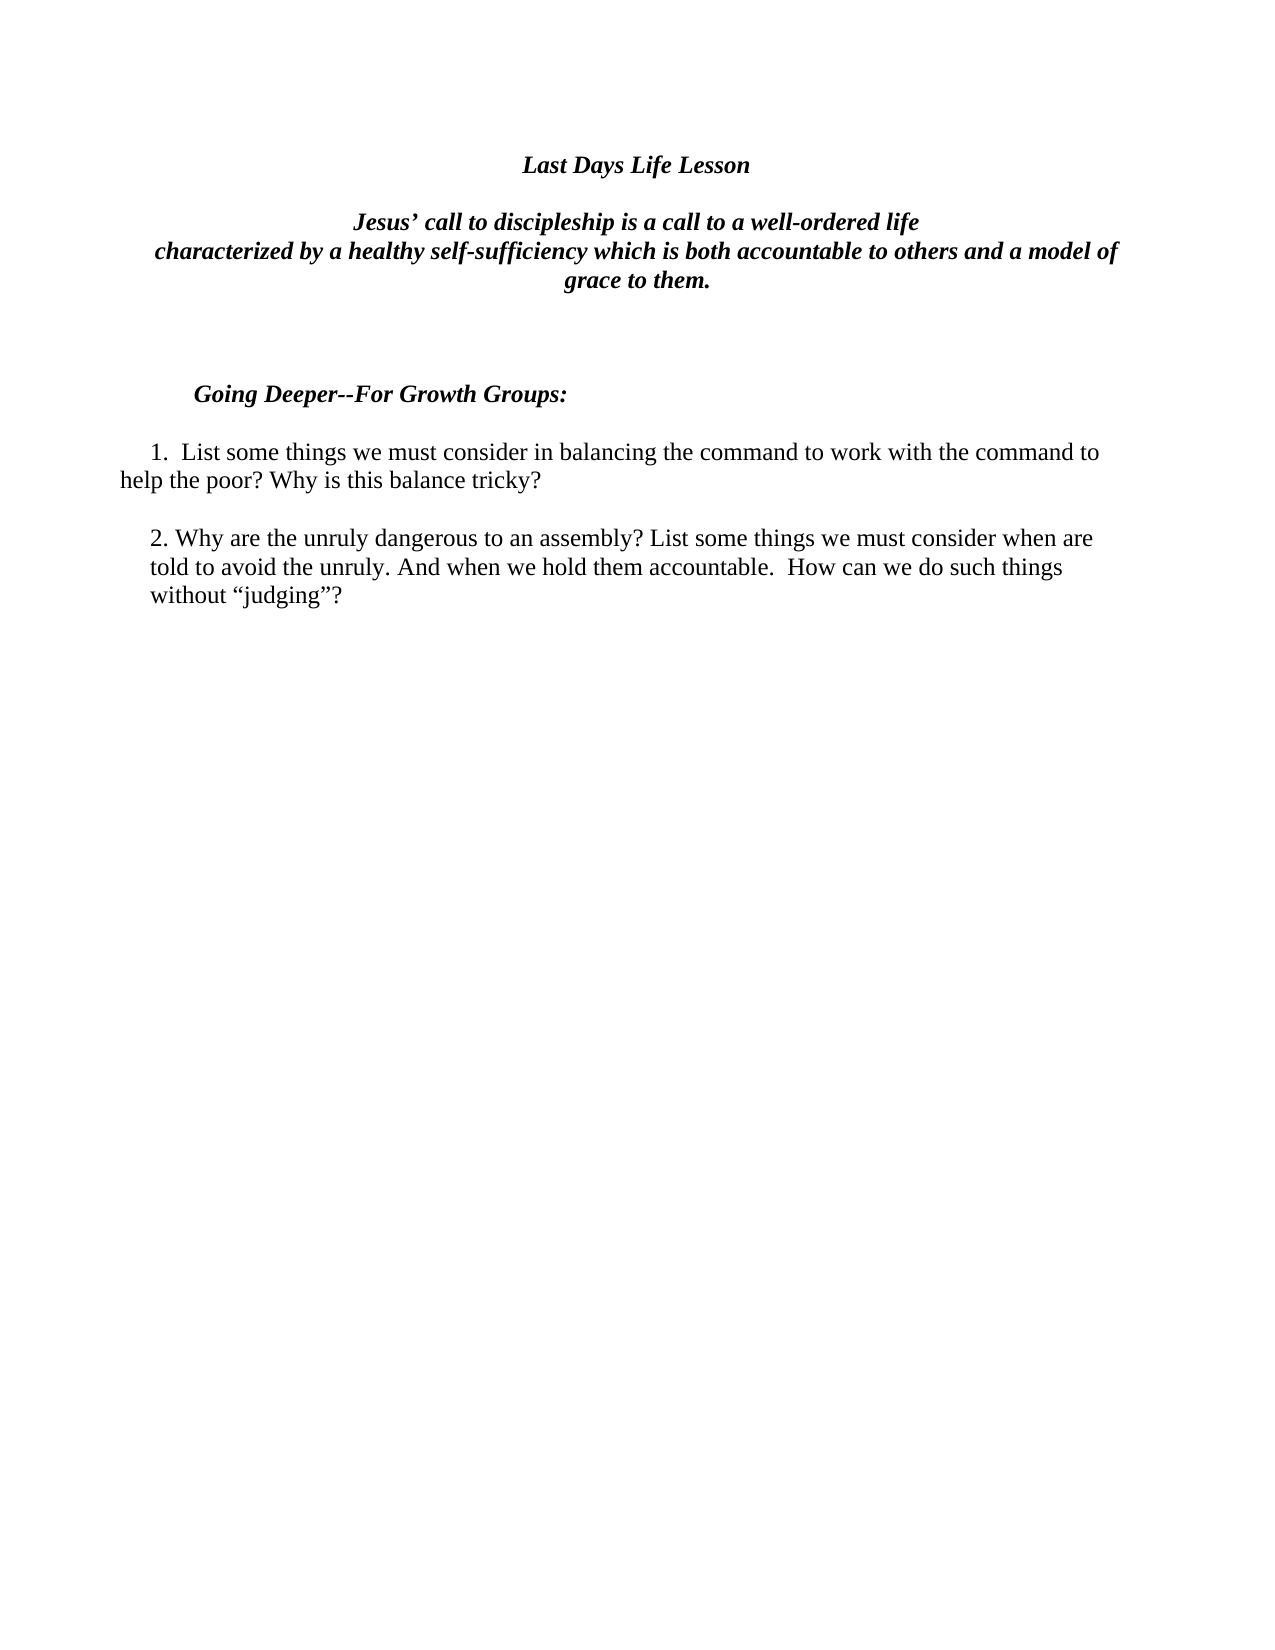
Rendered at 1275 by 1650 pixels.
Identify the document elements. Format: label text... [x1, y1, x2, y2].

text Jesus’ call to discipleship is a call to a well-ordered life [150, 207, 1125, 236]
text Going Deeper--For Growth Groups: [150, 379, 1125, 408]
text 1. List some things we must consider in balancing the command to work with the command to help the poor? Why is this balance tricky? [120, 437, 1125, 494]
text characterized by a healthy self-sufficiency which is both accountable to others and a model of grace to them. [150, 236, 1125, 294]
text 2. Why are the unruly dangerous to an assembly? List some things we must consider when are told to avoid the unruly. And when we hold them accountable. How can we do such things without “judging”? [150, 523, 1125, 609]
text Last Days Life Lesson [150, 150, 1125, 179]
